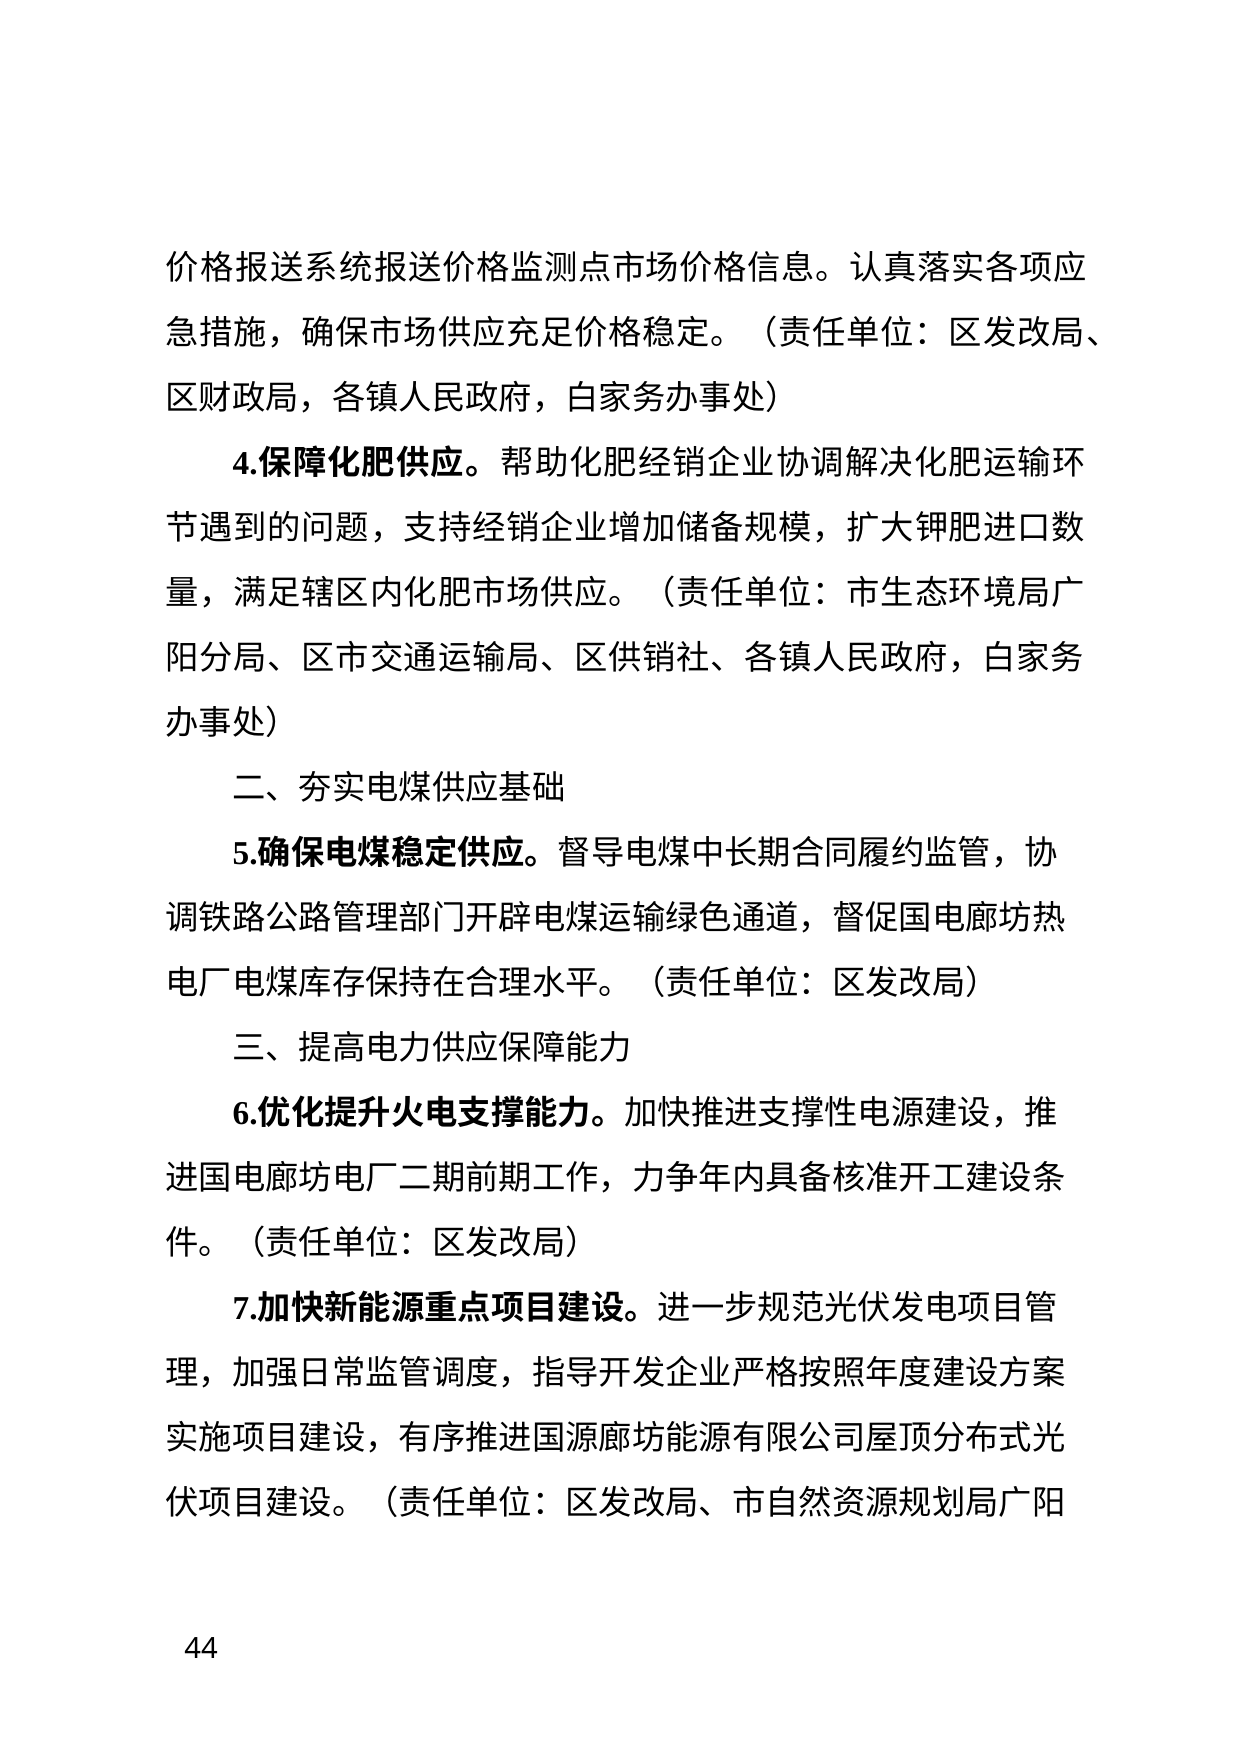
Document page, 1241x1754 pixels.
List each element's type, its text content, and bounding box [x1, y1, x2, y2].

text 4.保障化肥供应。帮助化肥经销企业协调解决化肥运输环节遇到的问题，支持经销企业增加储备规模，扩大钾肥进口数量，满足辖区内化肥市场供应。（责任单位：市生态环境局广阳分局、区市交通运输局、区供销社、各镇人民政府，白家务办事处） [165, 428, 1087, 753]
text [165, 233, 1087, 428]
text 二、夯实电煤供应基础 [165, 753, 1087, 818]
text 6.优化提升火电支撑能力。加快推进支撑性电源建设，推进国电廊坊电厂二期前期工作，力争年内具备核准开工建设条件。（责任单位：区发改局） [165, 1078, 1087, 1273]
text 三、提高电力供应保障能力 [165, 1013, 1087, 1078]
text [165, 1273, 1087, 1533]
text 5.确保电煤稳定供应。督导电煤中长期合同履约监管，协调铁路公路管理部门开辟电煤运输绿色通道，督促国电廊坊热电厂电煤库存保持在合理水平。（责任单位：区发改局） [165, 818, 1087, 1013]
